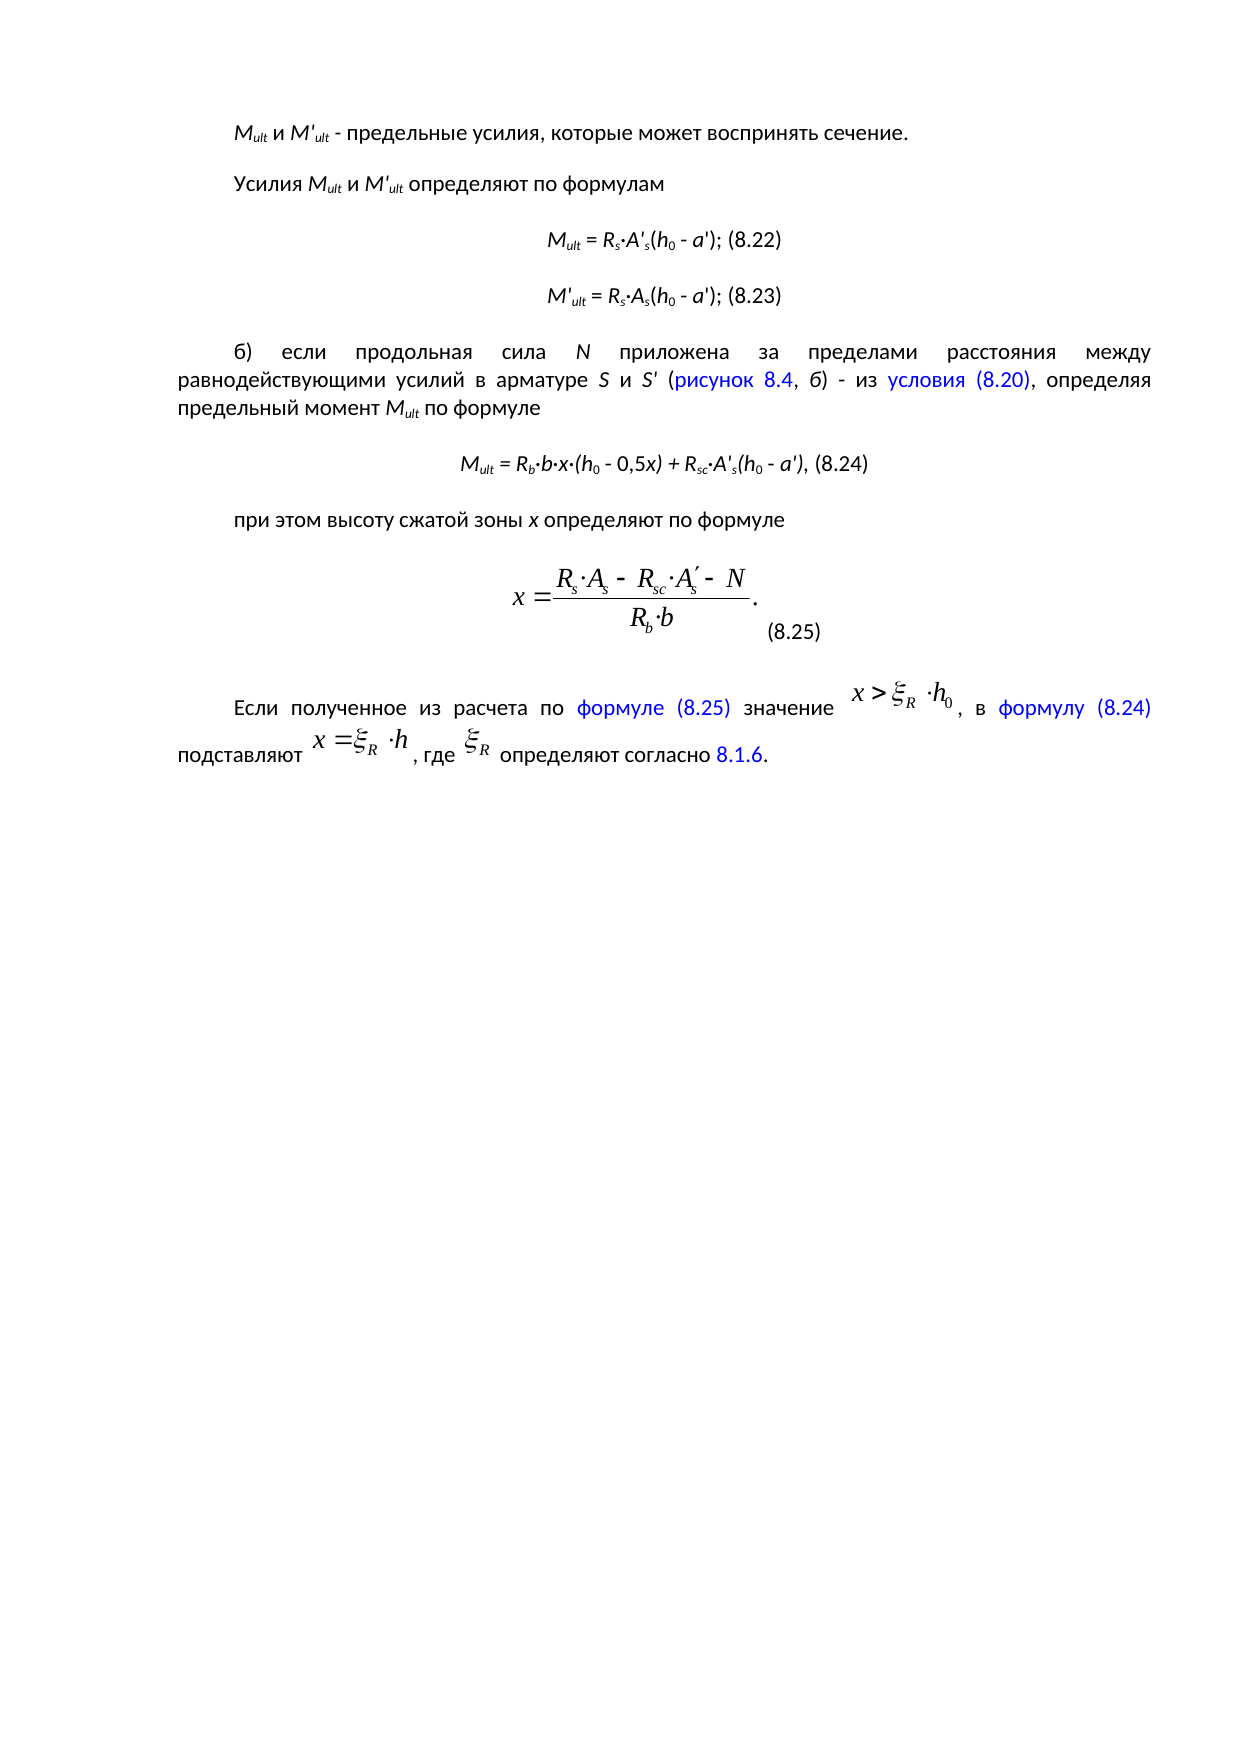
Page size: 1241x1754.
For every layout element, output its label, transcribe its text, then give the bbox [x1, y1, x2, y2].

text Если полученное из расчета по формуле (8.25) значение , в формулу (8.24) подставляют , где определяют согласно 8.1.6. [177, 673, 1152, 768]
text (8.25) [177, 561, 1152, 646]
text Mult и M'ult - предельные усилия, которые может воспринять сечение. [177, 118, 1152, 146]
text Mult = Rs·A's(h0 - a'); (8.22) [177, 225, 1152, 253]
text б) если продольная сила N приложена за пределами расстояния между равнодействующими усилий в арматуре S и S' (рисунок 8.4, б) - из условия (8.20), определяя предельный момент Mult по формуле [177, 337, 1152, 421]
text Усилия Mult и M'ult определяют по формулам [177, 169, 1152, 197]
text при этом высоту сжатой зоны x определяют по формуле [177, 505, 1152, 533]
text M'ult = Rs·As(h0 - a'); (8.23) [177, 281, 1152, 309]
text Mult = Rb·b·x·(h0 - 0,5x) + Rsc·A's(h0 - a'), (8.24) [177, 449, 1152, 477]
